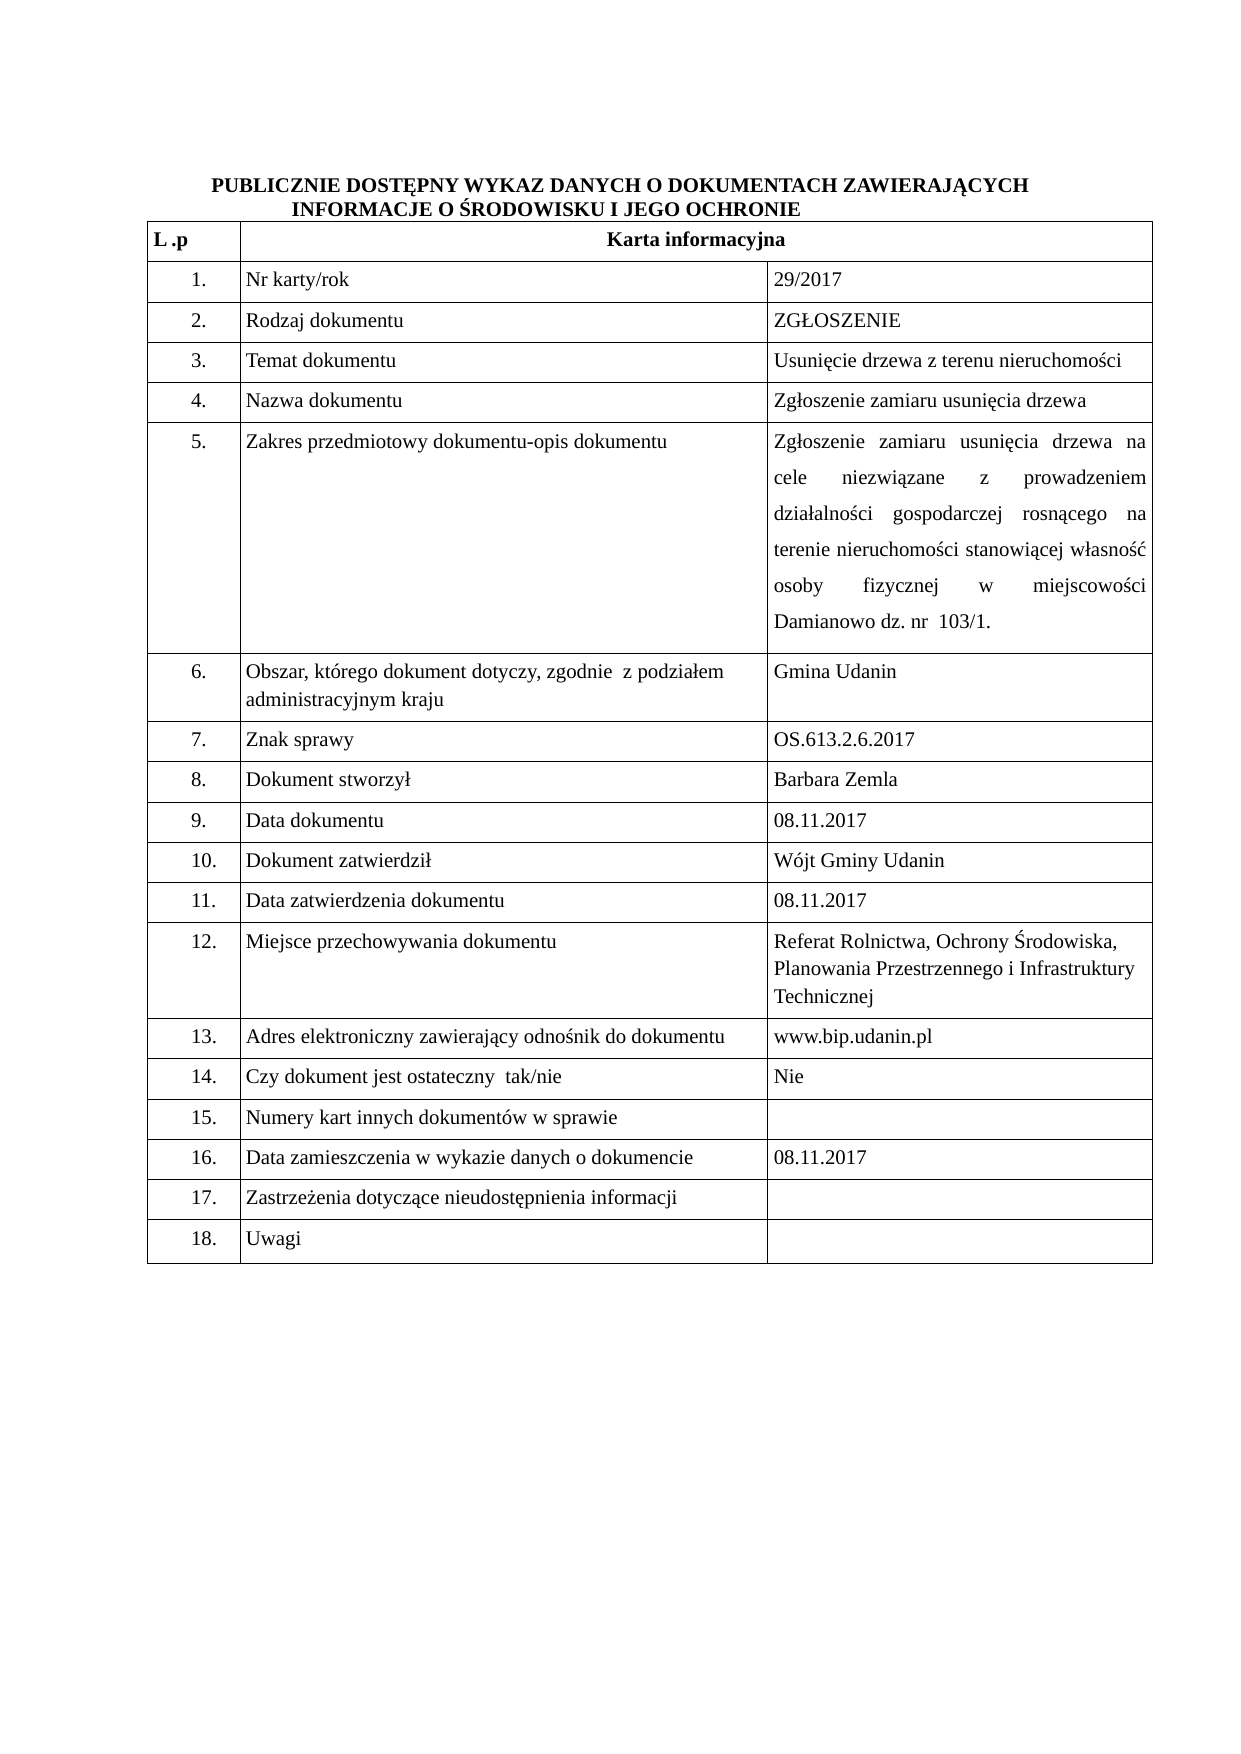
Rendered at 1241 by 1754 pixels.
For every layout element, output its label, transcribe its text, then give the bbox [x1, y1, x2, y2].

table_cell Miejsce przechowywania dokumentu [241, 923, 767, 1018]
table_cell Dokument zatwierdził [241, 843, 767, 882]
table_cell Zastrzeżenia dotyczące nieudostępnienia informacji [241, 1180, 767, 1219]
table_cell Uwagi [241, 1220, 767, 1263]
table_cell [148, 722, 240, 761]
table_cell [148, 1019, 240, 1058]
table_cell [148, 843, 240, 882]
text PUBLICZNIE DOSTĘPNY WYKAZ DANYCH O DOKUMENTACH ZAWIERAJĄCYCH INFORMACJE O ŚRODOWISKU I JEGO OCHRONIE [0, 173, 1093, 221]
table_cell [148, 654, 240, 721]
table_cell Znak sprawy [241, 722, 767, 761]
table_cell [148, 923, 240, 1018]
table_cell OS.613.2.6.2017 [768, 722, 1152, 761]
table_cell Zgłoszenie zamiaru usunięcia drzewa [768, 383, 1152, 422]
table_cell Wójt Gminy Udanin [768, 843, 1152, 882]
table_cell Data zamieszczenia w wykazie danych o dokumencie [241, 1140, 767, 1179]
table_cell Obszar, którego dokument dotyczy, zgodnie z podziałem administracyjnym kraju [241, 654, 767, 721]
table_cell [148, 1059, 240, 1098]
table_cell Data dokumentu [241, 803, 767, 842]
table_cell 08.11.2017 [768, 803, 1152, 842]
table_cell Adres elektroniczny zawierający odnośnik do dokumentu [241, 1019, 767, 1058]
table_cell [148, 762, 240, 801]
table_cell Gmina Udanin [768, 654, 1152, 721]
table_cell [148, 1140, 240, 1179]
table_cell Zgłoszenie zamiaru usunięcia drzewa na cele niezwiązane z prowadzeniem działalności gospodarczej rosnącego na terenie nieruchomości stanowiącej własność osoby fizycznej w miejscowości Damianowo dz. nr 103/1. [768, 423, 1152, 653]
table_cell Temat dokumentu [241, 343, 767, 382]
table_cell Nie [768, 1059, 1152, 1098]
table_cell [148, 803, 240, 842]
table_cell Zakres przedmiotowy dokumentu-opis dokumentu [241, 423, 767, 653]
table_cell [768, 1220, 1152, 1263]
table_cell [148, 303, 240, 342]
table_cell Barbara Zemla [768, 762, 1152, 801]
table_cell [148, 883, 240, 922]
table_cell www.bip.udanin.pl [768, 1019, 1152, 1058]
table_cell Numery kart innych dokumentów w sprawie [241, 1100, 767, 1139]
table_cell [148, 1100, 240, 1139]
table_header Karta informacyjna [241, 222, 1152, 261]
table_cell [148, 1180, 240, 1219]
table_header L .p [148, 222, 240, 261]
table_cell Dokument stworzył [241, 762, 767, 801]
table_cell Usunięcie drzewa z terenu nieruchomości [768, 343, 1152, 382]
table_cell Czy dokument jest ostateczny tak/nie [241, 1059, 767, 1098]
table_cell [768, 1100, 1152, 1139]
table_cell [148, 1220, 240, 1263]
table_cell [148, 383, 240, 422]
table_cell 29/2017 [768, 262, 1152, 301]
table_cell Nr karty/rok [241, 262, 767, 301]
table_cell ZGŁOSZENIE [768, 303, 1152, 342]
table_cell [768, 1180, 1152, 1219]
table_cell Referat Rolnictwa, Ochrony Środowiska, Planowania Przestrzennego i Infrastruktury Technicznej [768, 923, 1152, 1018]
table_cell 08.11.2017 [768, 1140, 1152, 1179]
table_cell [148, 343, 240, 382]
table_cell Rodzaj dokumentu [241, 303, 767, 342]
table_cell Nazwa dokumentu [241, 383, 767, 422]
table_cell 08.11.2017 [768, 883, 1152, 922]
table_cell [148, 423, 240, 653]
table_cell Data zatwierdzenia dokumentu [241, 883, 767, 922]
table_cell [148, 262, 240, 301]
